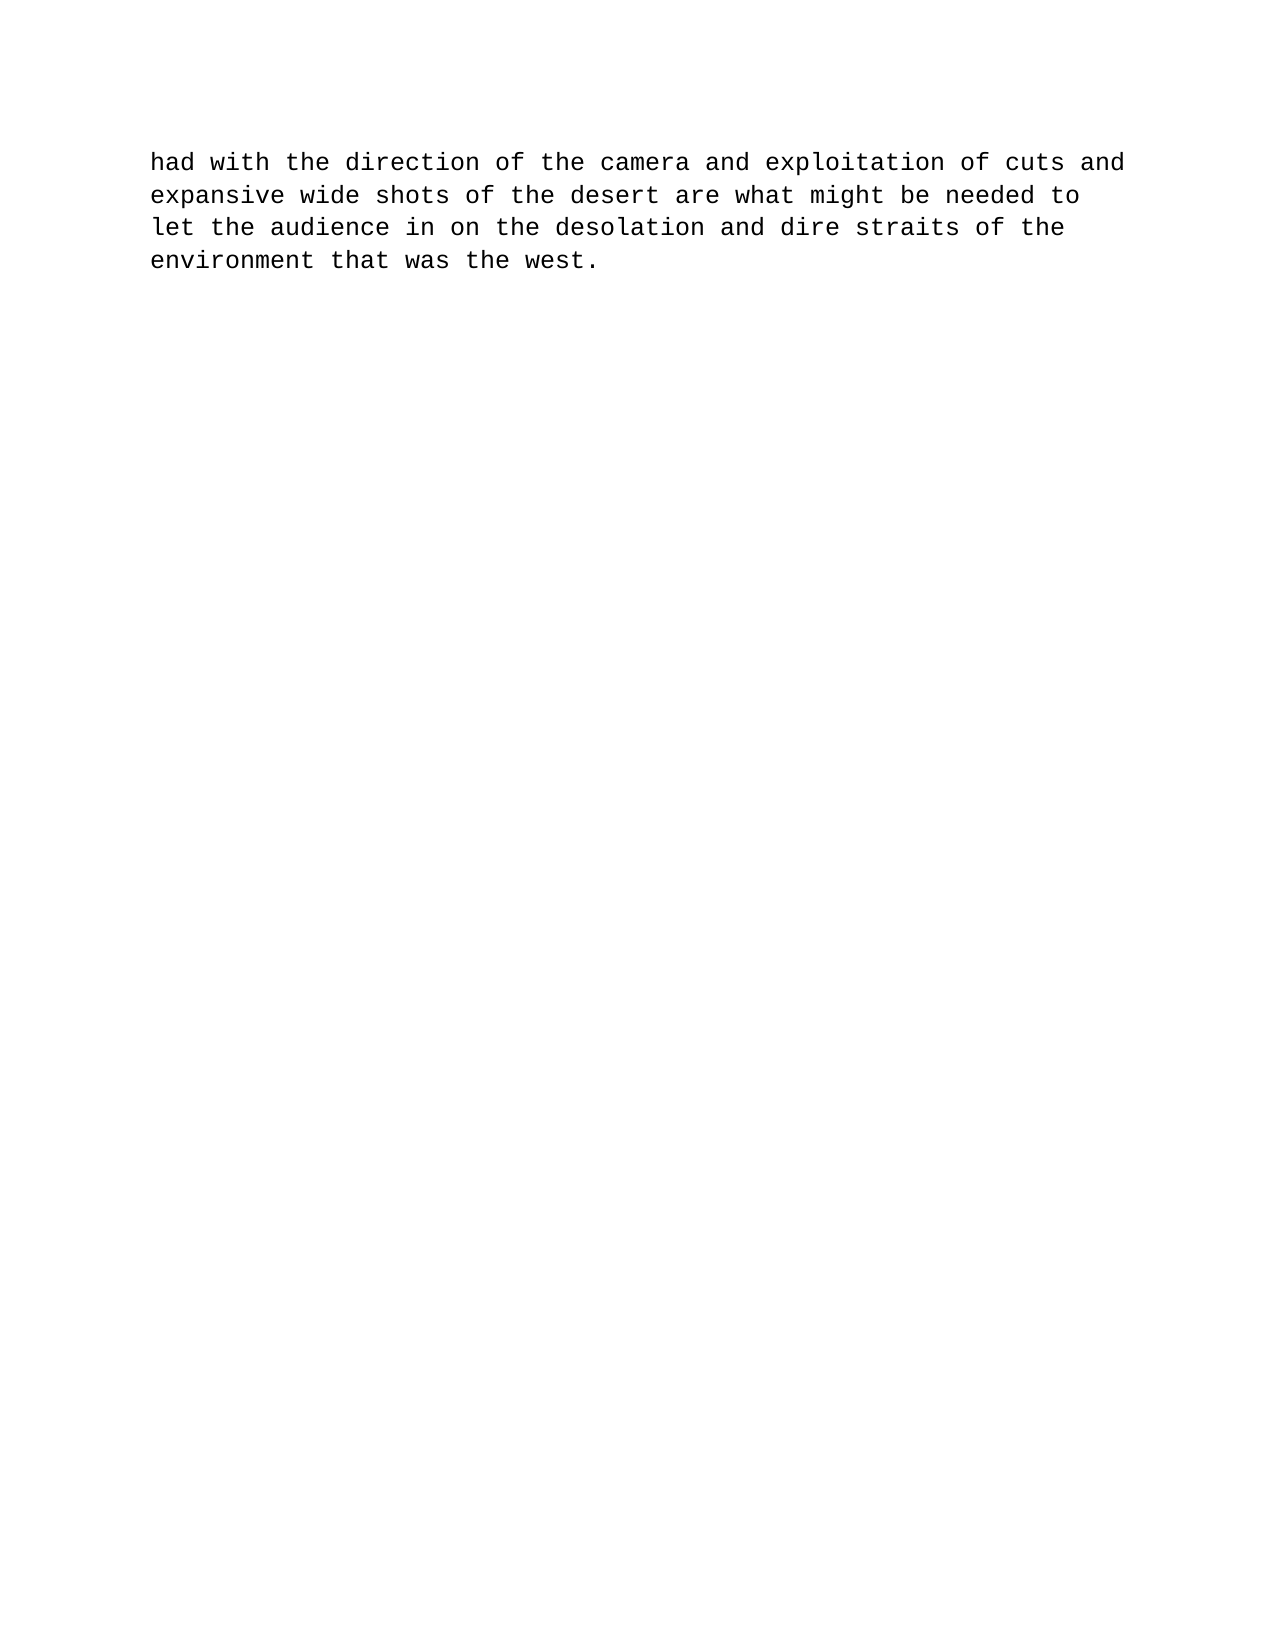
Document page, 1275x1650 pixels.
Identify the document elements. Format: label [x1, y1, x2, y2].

text [150, 150, 1125, 276]
